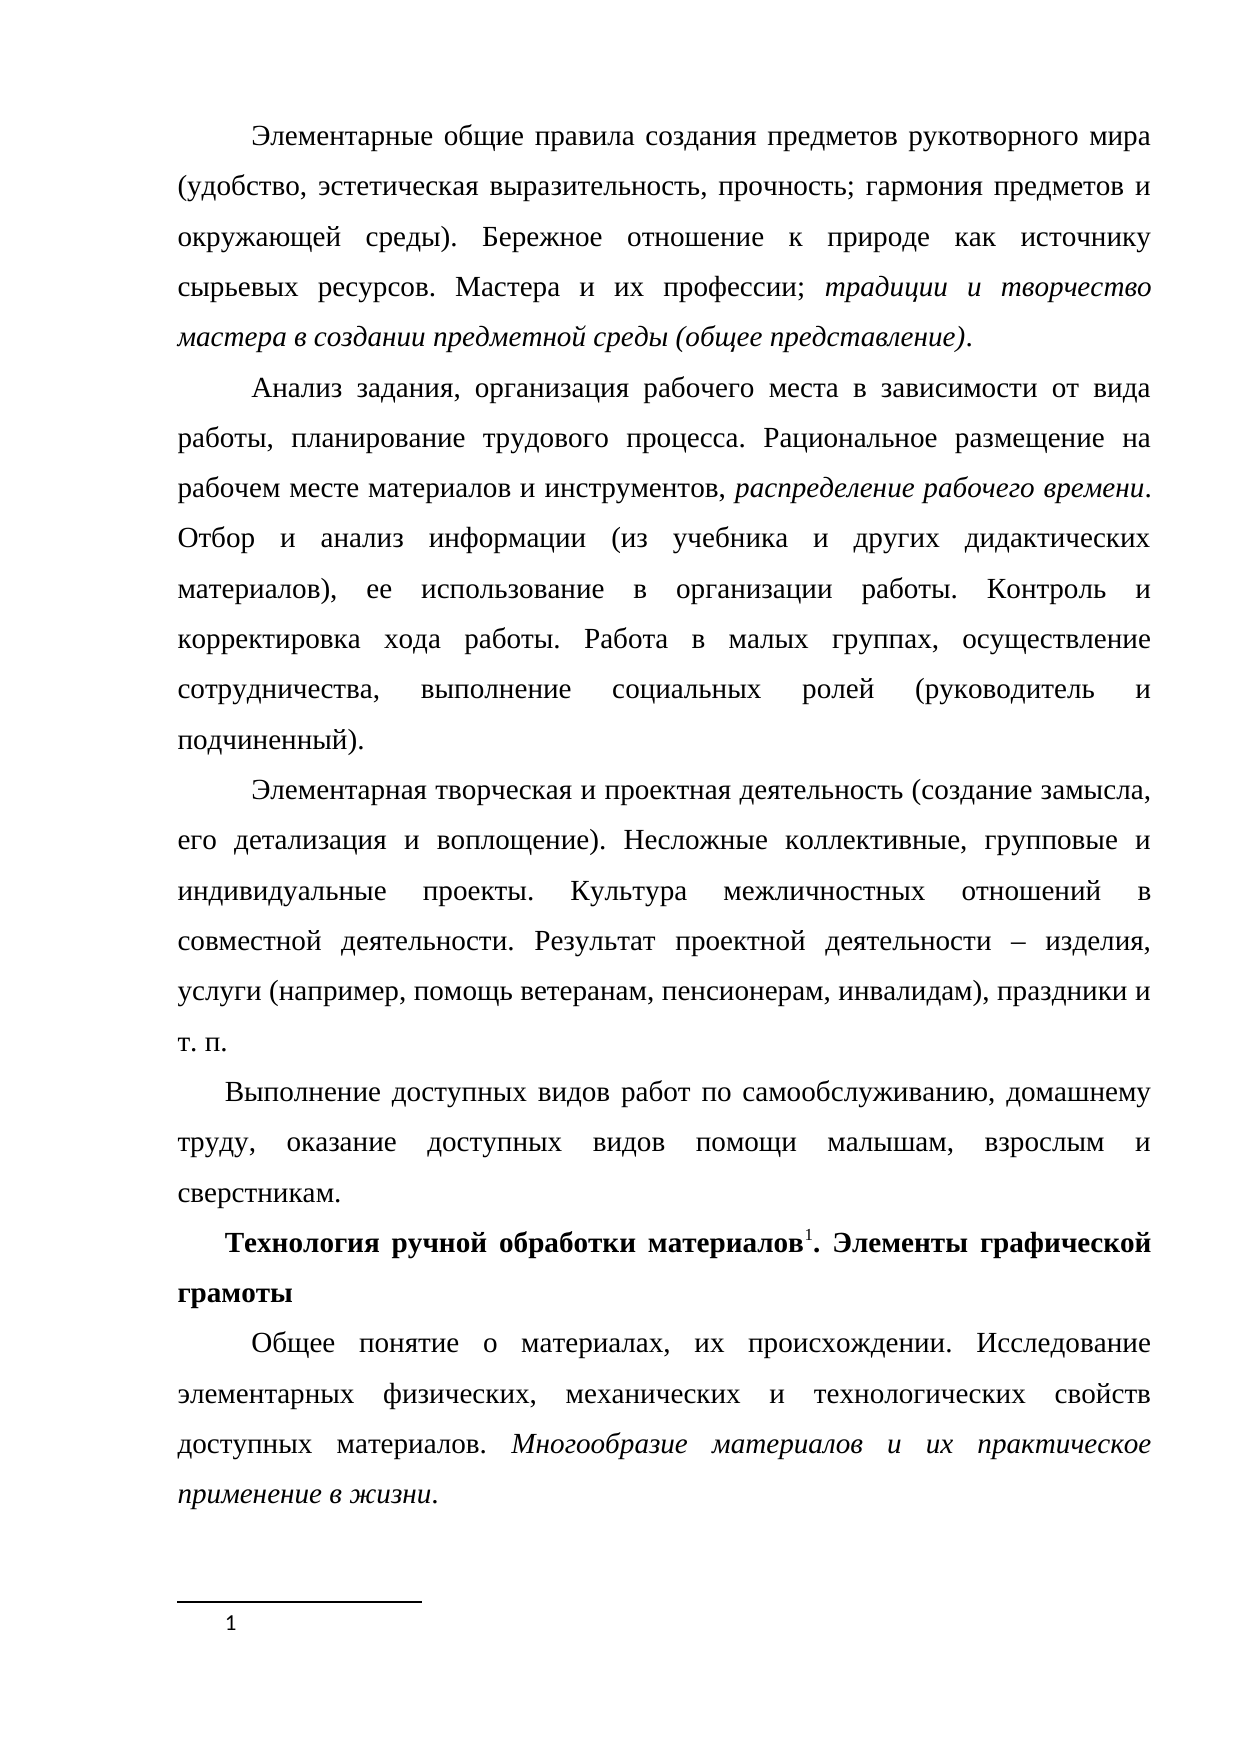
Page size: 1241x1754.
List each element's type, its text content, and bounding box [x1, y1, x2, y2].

text Общее понятие о материалах, их происхождении. Исследование элементарных физических, механических и технологических свойств доступных материалов. Многообразие материалов и их практическое применение в жизни. [177, 1326, 1152, 1510]
text Технология ручной обработки материалов. Элементы графической грамоты [177, 1225, 1152, 1309]
text Элементарная творческая и проектная деятельность (создание замысла, его детализация и воплощение). Несложные коллективные, групповые и индивидуальные проекты. Культура межличностных отношений в совместной деятельности. Результат проектной деятельности – изделия, услуги (например, помощь ветеранам, пенсионерам, инвалидам), праздники и т. п. [177, 772, 1152, 1057]
text Выполнение доступных видов работ по самообслуживанию, домашнему труду, оказание доступных видов помощи малышам, взрослым и сверстникам. [177, 1074, 1152, 1208]
text Элементарные общие правила создания предметов рукотворного мира (удобство, эстетическая выразительность, прочность; гармония предметов и окружающей среды). Бережное отношение к природе как источнику сырьевых ресурсов. Мастера и их профессии; традиции и творчество мастера в создании предметной среды (общее представление). [177, 118, 1152, 353]
text Анализ задания, организация рабочего места в зависимости от вида работы, планирование трудового процесса. Рациональное размещение на рабочем месте материалов и инструментов, распределение рабочего времени. Отбор и анализ информации (из учебника и других дидактических материалов), ее использование в организации работы. Контроль и корректировка хода работы. Работа в малых группах, осуществление сотрудничества, выполнение социальных ролей (руководитель и подчиненный). [177, 370, 1152, 755]
